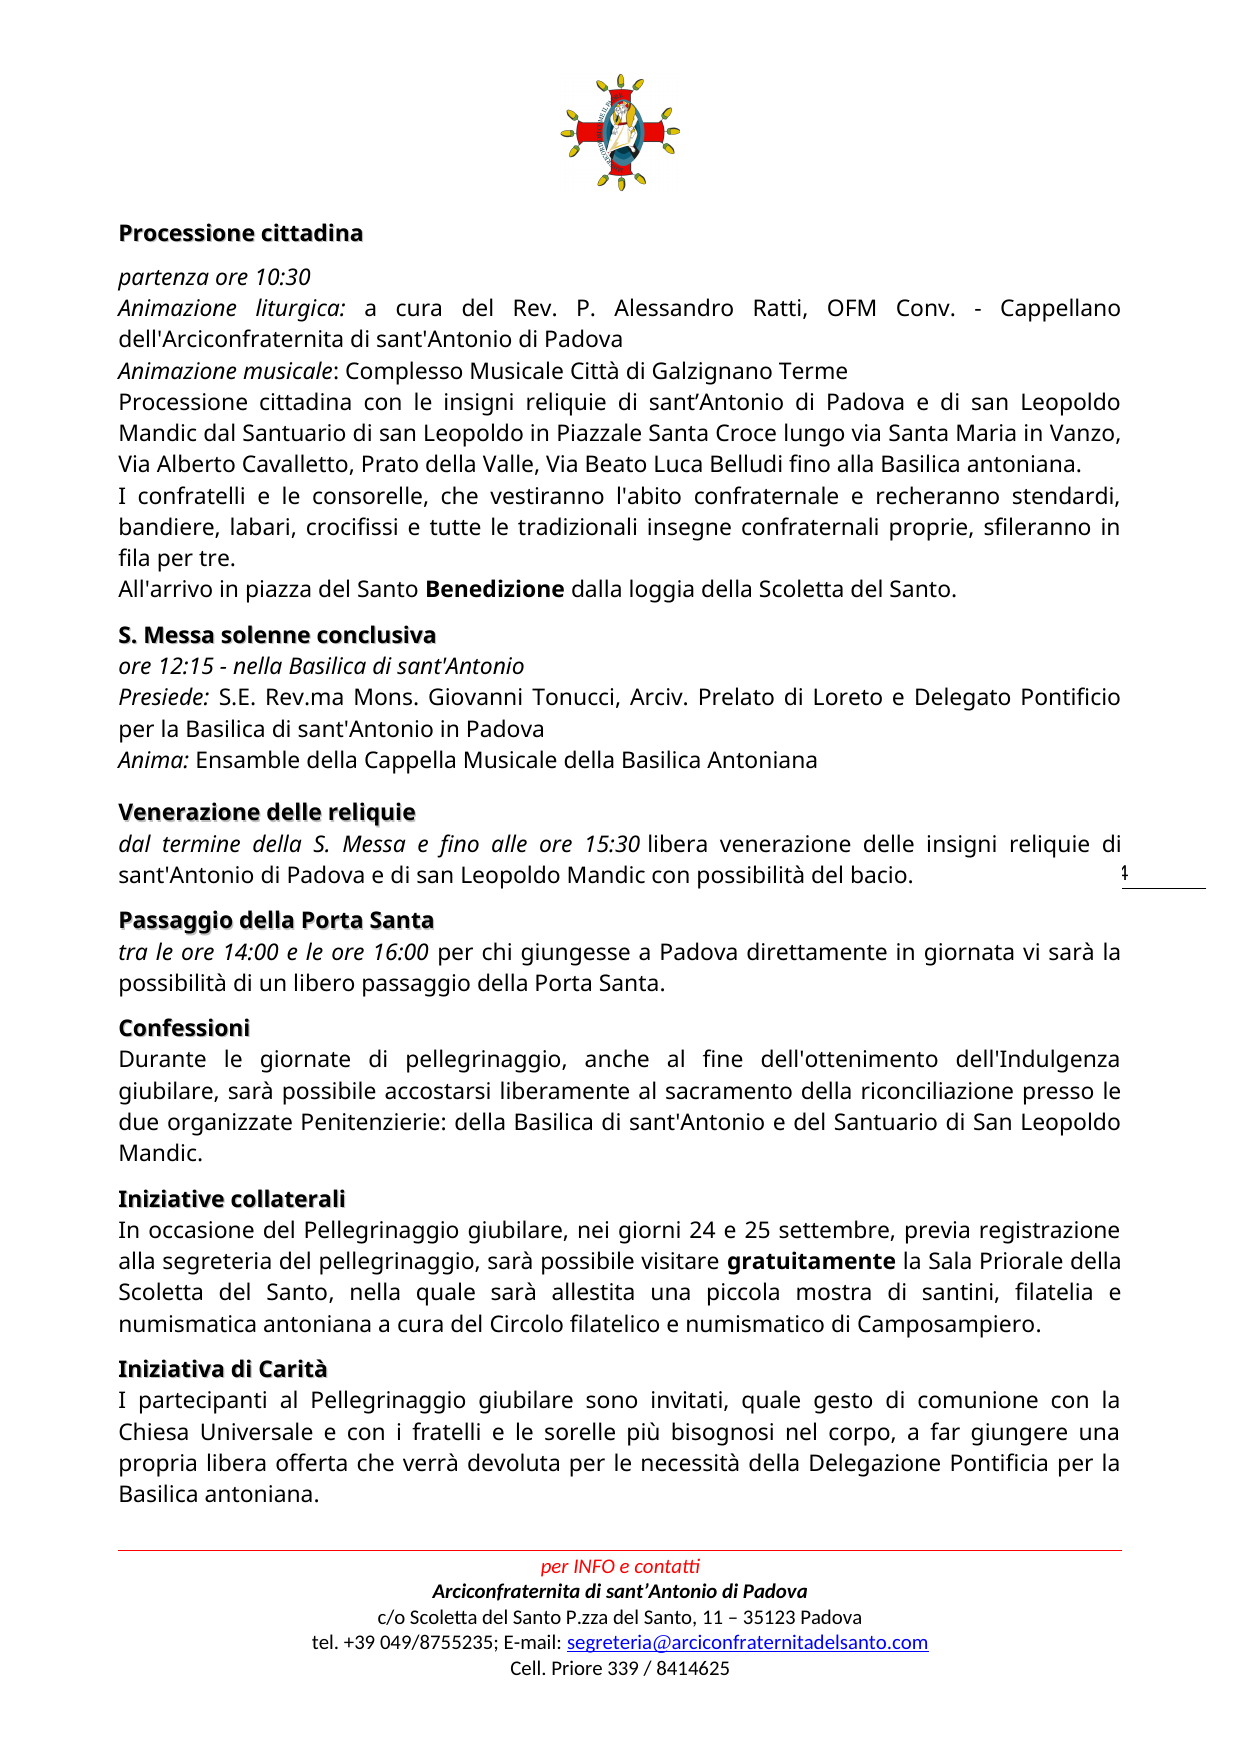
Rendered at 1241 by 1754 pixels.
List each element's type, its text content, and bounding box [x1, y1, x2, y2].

text Iniziativa di Carità [118, 1353, 1122, 1384]
text Iniziative collaterali [118, 1183, 1122, 1214]
text S. Messa solenne conclusiva [118, 619, 1122, 650]
text I confratelli e le consorelle, che vestiranno l'abito confraternale e recheranno stendardi, bandiere, labari, crocifissi e tutte le tradizionali insegne confraternali proprie, sfileranno in fila per tre. [118, 480, 1122, 573]
text Anima: Ensamble della Cappella Musicale della Basilica Antoniana [118, 744, 1122, 775]
text Durante le giornate di pellegrinaggio, anche al fine dell'ottenimento dell'Indulgenza giubilare, sarà possibile accostarsi liberamente al sacramento della riconciliazione presso le due organizzate Penitenzierie: della Basilica di sant'Antonio e del Santuario di San Leopoldo Mandic. [118, 1043, 1122, 1168]
text ore 12:15 - nella Basilica di sant'Antonio [118, 650, 1122, 681]
text Processione cittadina [118, 217, 1122, 248]
text Processione cittadina con le insigni reliquie di sant’Antonio di Padova e di san Leopoldo Mandic dal Santuario di san Leopoldo in Piazzale Santa Croce lungo via Santa Maria in Vanzo, Via Alberto Cavalletto, Prato della Valle, Via Beato Luca Belludi fino alla Basilica antoniana. [118, 386, 1122, 480]
text Venerazione delle reliquie [118, 796, 1122, 828]
text Animazione musicale: Complesso Musicale Città di Galzignano Terme [118, 355, 1122, 386]
text tra le ore 14:00 e le ore 16:00 per chi giungesse a Padova direttamente in giornata vi sarà la possibilità di un libero passaggio della Porta Santa. [118, 936, 1122, 998]
text Confessioni [118, 1012, 1122, 1043]
text Passaggio della Porta Santa [118, 904, 1122, 936]
text partenza ore 10:30 [118, 261, 1122, 292]
text All'arrivo in piazza del Santo Benedizione dalla loggia della Scoletta del Santo. [118, 573, 1122, 605]
text Presiede: S.E. Rev.ma Mons. Giovanni Tonucci, Arciv. Prelato di Loreto e Delegato Pontificio per la Basilica di sant'Antonio in Padova [118, 681, 1122, 744]
picture [560, 73, 680, 192]
text Animazione liturgica: a cura del Rev. P. Alessandro Ratti, OFM Conv. - Cappellano dell'Arciconfraternita di sant'Antonio di Padova [118, 292, 1122, 355]
text dal termine della S. Messa e fino alle ore 15:30 libera venerazione delle insigni reliquie di sant'Antonio di Padova e di san Leopoldo Mandic con possibilità del bacio. [118, 828, 1122, 890]
text In occasione del Pellegrinaggio giubilare, nei giorni 24 e 25 settembre, previa registrazione alla segreteria del pellegrinaggio, sarà possibile visitare gratuitamente la Sala Priorale della Scoletta del Santo, nella quale sarà allestita una piccola mostra di santini, filatelia e numismatica antoniana a cura del Circolo filatelico e numismatico di Camposampiero. [118, 1214, 1122, 1339]
text I partecipanti al Pellegrinaggio giubilare sono invitati, quale gesto di comunione con la Chiesa Universale e con i fratelli e le sorelle più bisognosi nel corpo, a far giungere una propria libera offerta che verrà devoluta per le necessità della Delegazione Pontificia per la Basilica antoniana. [118, 1384, 1122, 1509]
